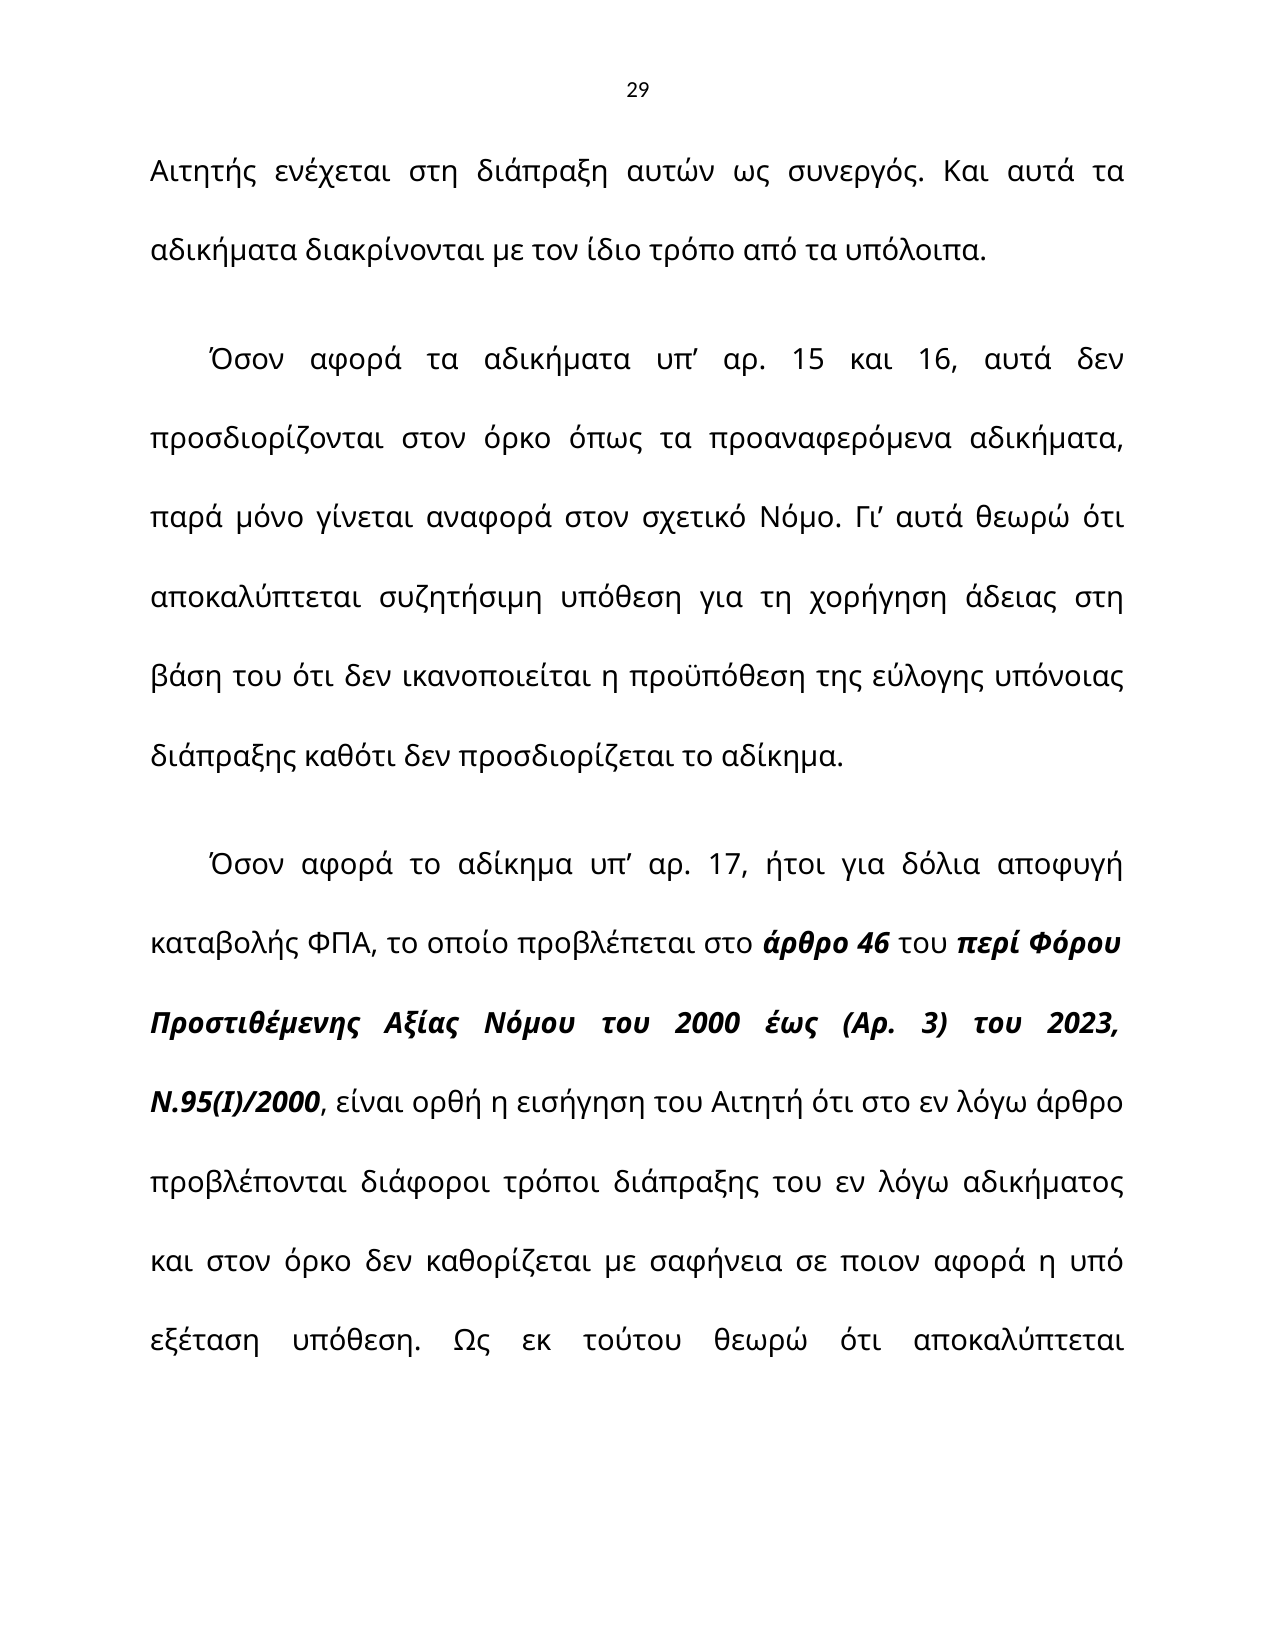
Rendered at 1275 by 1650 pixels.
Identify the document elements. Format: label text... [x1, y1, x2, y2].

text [150, 150, 1125, 269]
text Όσον αφορά τα αδικήματα υπ’ αρ. 15 και 16, αυτά δεν προσδιορίζονται στον όρκο όπως τα προαναφερόμενα αδικήματα, παρά μόνο γίνεται αναφορά στον σχετικό Νόμο. Γι’ αυτά θεωρώ ότι αποκαλύπτεται συζητήσιμη υπόθεση για τη χορήγηση άδειας στη βάση του ότι δεν ικανοποιείται η προϋπόθεση της εύλογης υπόνοιας διάπραξης καθότι δεν προσδιορίζεται το αδίκημα. [150, 338, 1125, 774]
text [150, 843, 1125, 1359]
